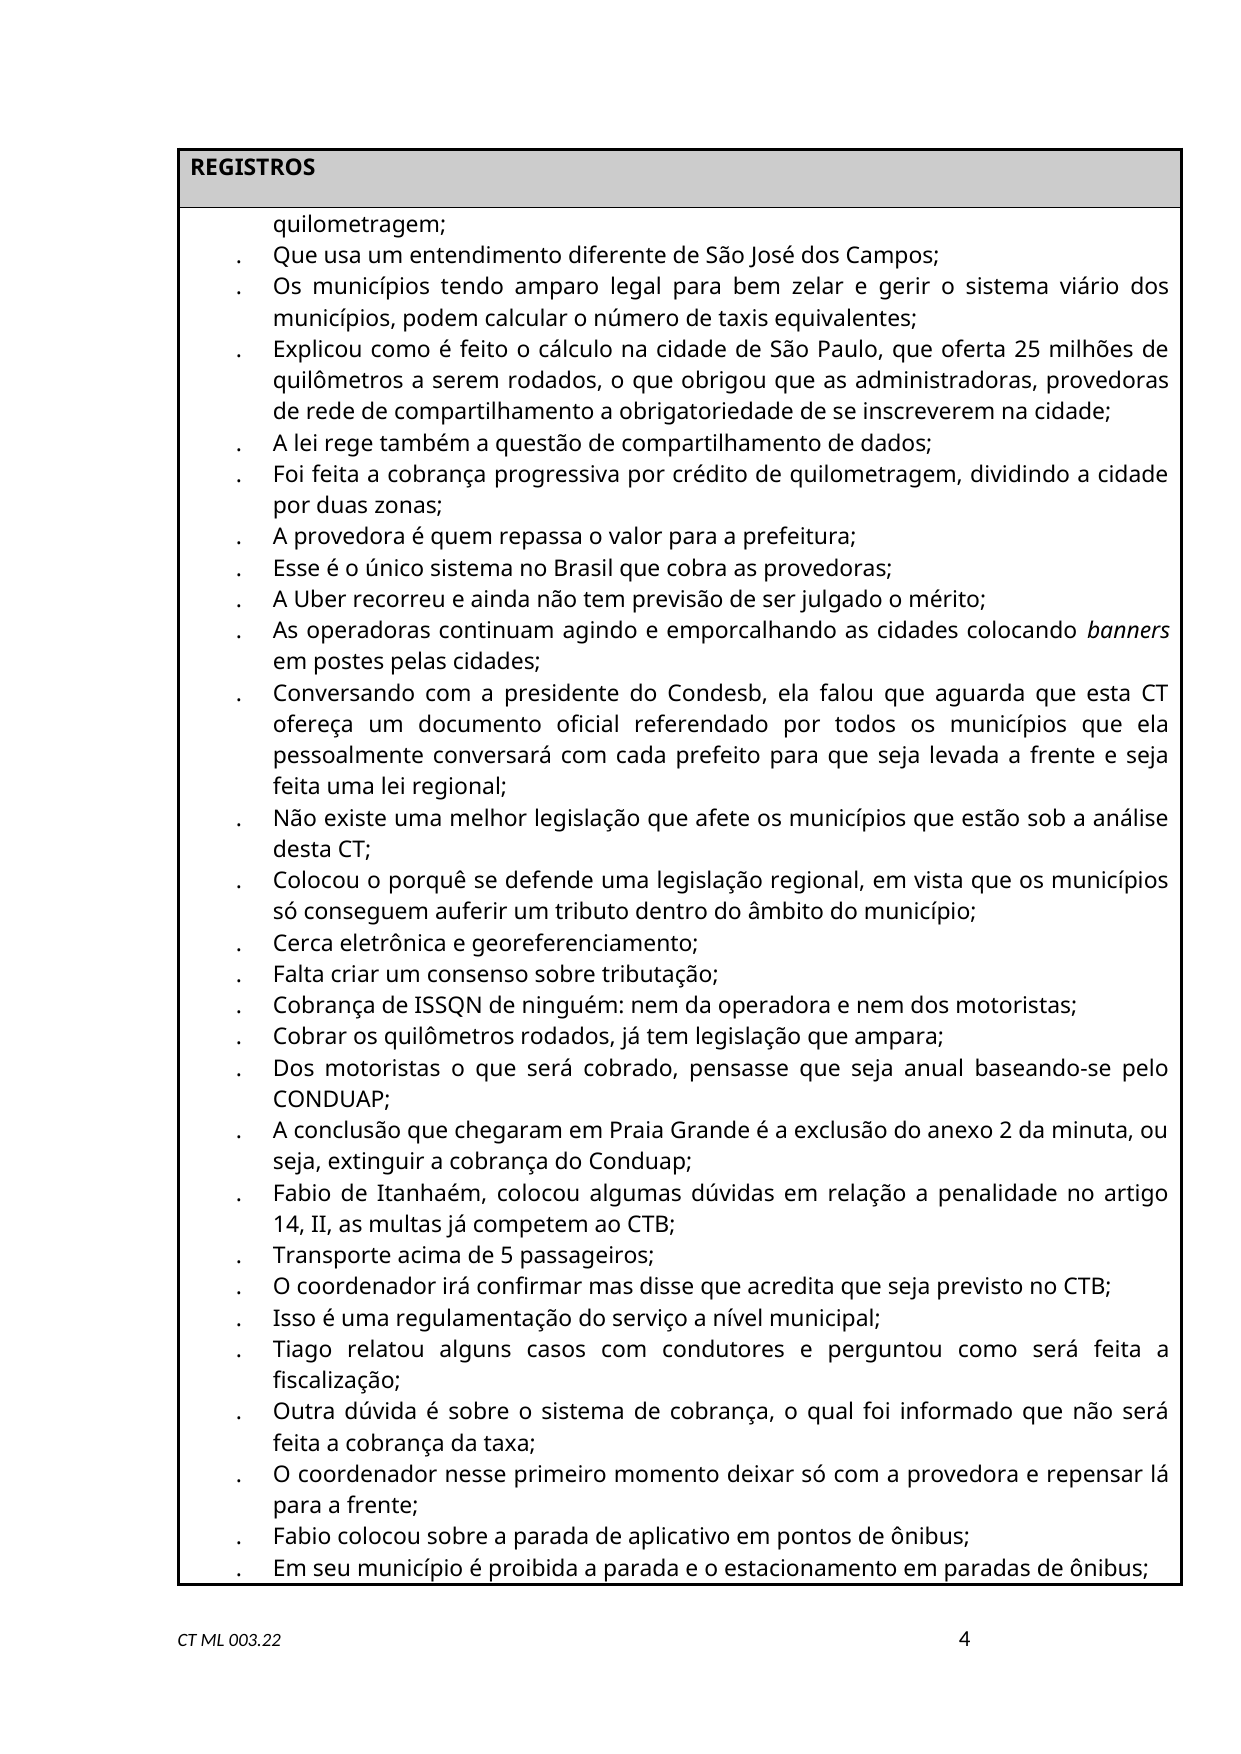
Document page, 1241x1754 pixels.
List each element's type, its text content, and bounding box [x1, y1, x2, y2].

table_header REGISTROS [180, 151, 1180, 207]
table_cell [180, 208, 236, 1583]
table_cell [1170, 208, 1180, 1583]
